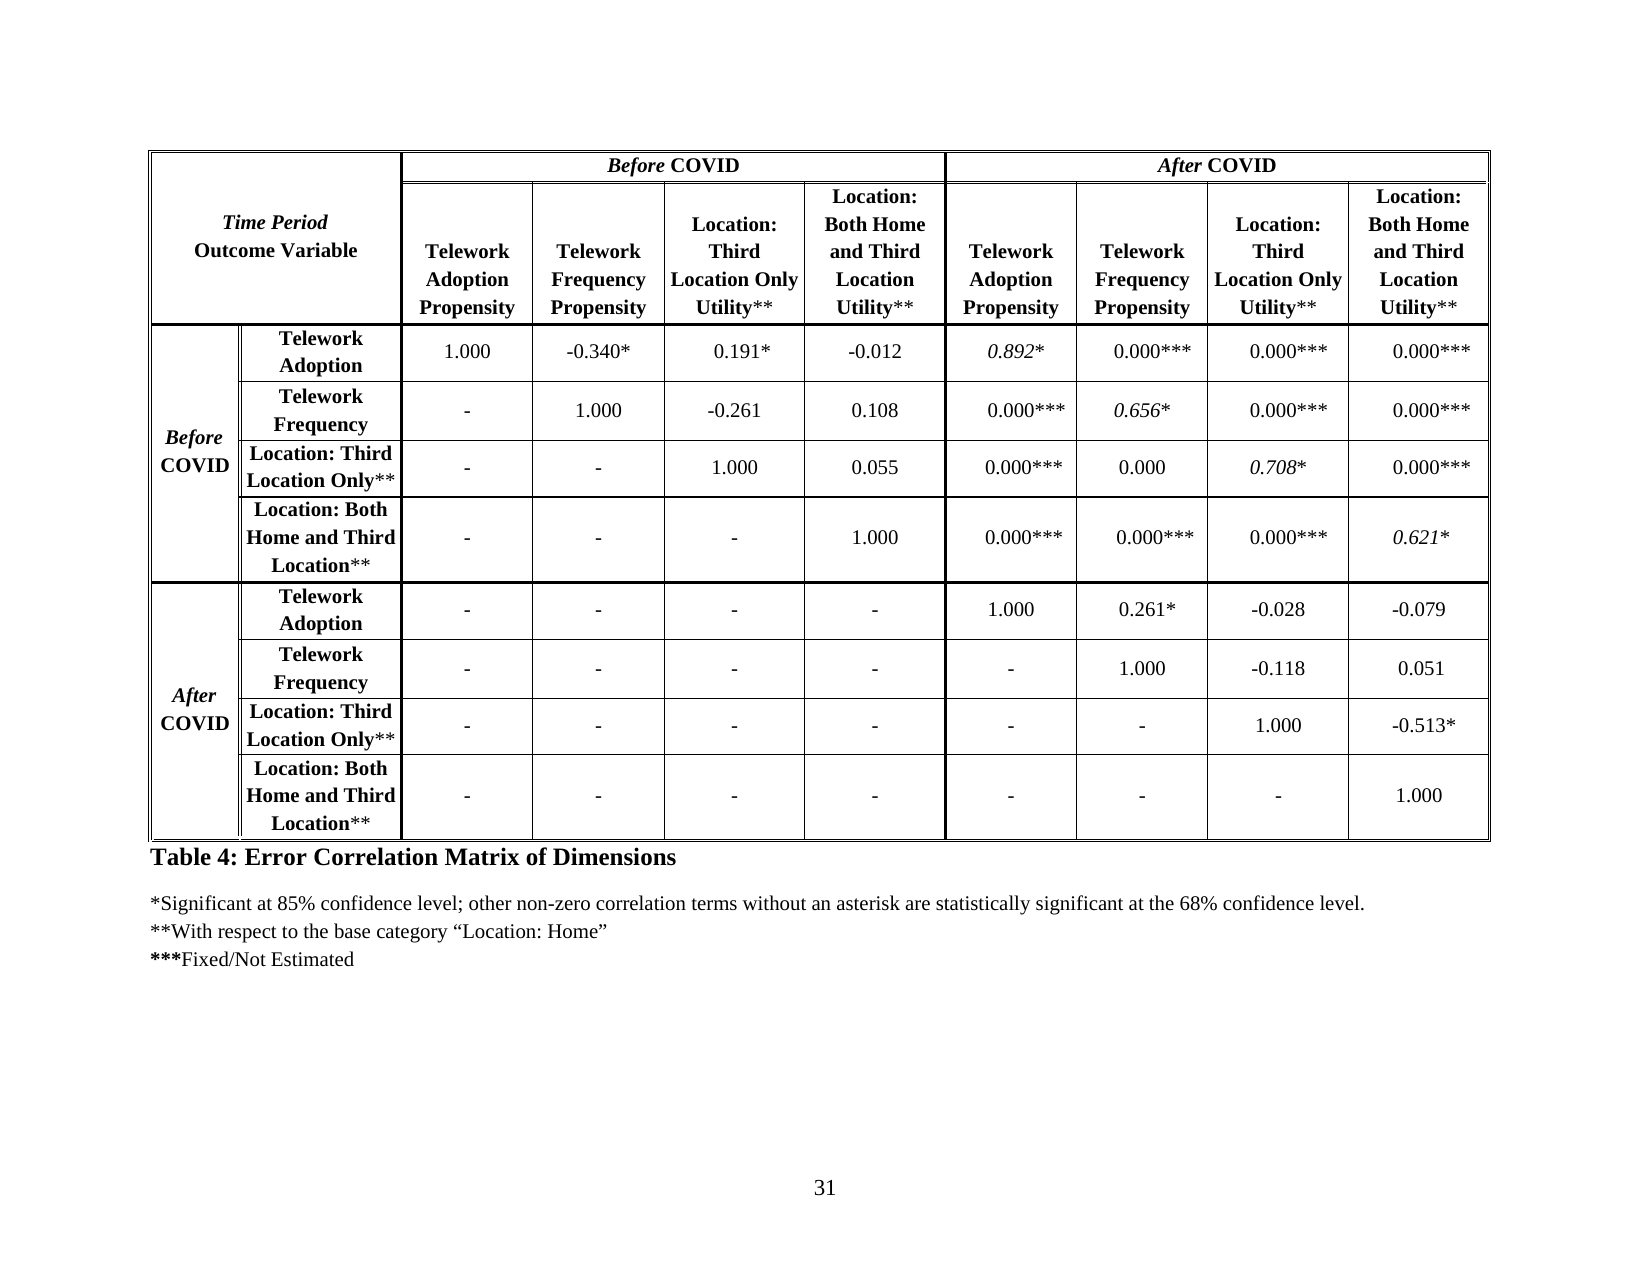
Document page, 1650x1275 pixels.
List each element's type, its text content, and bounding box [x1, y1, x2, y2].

table_cell 0.055 [805, 441, 944, 496]
table_cell Telework Adoption Propensity [403, 184, 532, 322]
table_cell -0.513* [1349, 699, 1488, 754]
table_cell -0.261 [665, 382, 804, 440]
table_cell 0.656* [1077, 382, 1207, 440]
table_cell After COVID [152, 584, 240, 838]
table_cell - [805, 640, 944, 698]
table_cell Telework Frequency [242, 640, 400, 698]
table_cell Location: Both Home and Third Location** [242, 498, 400, 581]
table_cell - [665, 699, 804, 754]
table_cell - [533, 755, 664, 838]
table_cell 0.000*** [1208, 326, 1348, 381]
table_cell -0.340* [533, 326, 664, 381]
table_cell 0.191* [665, 326, 804, 381]
text ***Fixed/Not Estimated [150, 947, 1500, 971]
table_cell Telework Frequency Propensity [533, 184, 664, 322]
table_cell - [403, 699, 532, 754]
table_cell - [403, 755, 532, 838]
table_cell 1.000 [1077, 640, 1207, 698]
table_header Time Period Outcome Variable [152, 153, 400, 322]
table_cell 0.708* [1208, 441, 1348, 496]
table_cell Location: Third Location Only Utility** [1208, 184, 1348, 322]
table_cell -0.079 [1349, 584, 1488, 639]
table_cell 0.892* [947, 326, 1076, 381]
table_cell Before COVID [152, 326, 238, 581]
table_header Before COVID [403, 153, 944, 181]
table_cell - [403, 498, 532, 581]
table_cell 1.000 [403, 326, 532, 381]
table_cell - [403, 382, 532, 440]
table_cell - [533, 699, 664, 754]
table_cell 0.051 [1349, 640, 1488, 698]
table_cell - [665, 640, 804, 698]
table_cell - [533, 584, 664, 639]
table_cell - [403, 441, 532, 496]
table_cell Location: Third Location Only** [242, 699, 400, 754]
table_cell - [665, 498, 804, 581]
table_cell - [947, 699, 1076, 754]
text Table 4: Error Correlation Matrix of Dimensions [150, 842, 1500, 870]
table_cell Telework Frequency [242, 382, 400, 440]
text *Significant at 85% confidence level; other non-zero correlation terms without an asterisk are statistically significant at the 68% confidence level. [150, 891, 1500, 915]
table_cell - [665, 584, 804, 639]
table_cell 0.000 [1077, 441, 1207, 496]
table_cell Location: Both Home and Third Location Utility** [805, 184, 944, 322]
table_cell Location: Both Home and Third Location** [240, 755, 400, 838]
table_cell Telework Adoption [242, 326, 400, 381]
table_cell 1.000 [947, 584, 1076, 639]
table_cell - [1077, 699, 1207, 754]
table_cell 0.000*** [1077, 498, 1207, 581]
table_cell 1.000 [533, 382, 664, 440]
table_header After COVID [947, 153, 1488, 181]
table_cell Location: Third Location Only** [242, 441, 400, 496]
table_cell 0.000*** [1349, 441, 1488, 496]
table_cell 0.261* [1077, 584, 1207, 639]
table_cell - [1077, 755, 1207, 838]
text **With respect to the base category “Location: Home” [150, 919, 1500, 943]
table_cell Location: Both Home and Third Location Utility** [1349, 181, 1489, 322]
table_cell Location: Third Location Only Utility** [665, 184, 804, 322]
table_cell 0.108 [805, 382, 944, 440]
table_cell 1.000 [665, 441, 804, 496]
table_cell - [665, 755, 804, 838]
table_cell - [403, 640, 532, 698]
table_cell - [533, 498, 664, 581]
table_cell 0.000*** [1349, 326, 1488, 381]
table_cell 1.000 [1349, 755, 1488, 838]
table_cell 0.000*** [1349, 382, 1488, 440]
table_cell - [947, 640, 1076, 698]
table_cell -0.012 [805, 326, 944, 381]
table_cell 0.000*** [947, 441, 1076, 496]
table_cell -0.028 [1208, 584, 1348, 639]
table_cell 0.000*** [1077, 326, 1207, 381]
table_cell 1.000 [1208, 699, 1348, 754]
table_cell 1.000 [805, 498, 944, 581]
table_cell - [805, 699, 944, 754]
table_cell Telework Frequency Propensity [1077, 184, 1207, 322]
table_cell 0.621* [1349, 498, 1488, 581]
table_cell 0.000*** [1208, 498, 1348, 581]
table_cell Telework Adoption Propensity [947, 184, 1076, 322]
table_cell - [947, 755, 1076, 838]
table_cell Telework Adoption [242, 584, 400, 639]
table_cell 0.000*** [947, 382, 1076, 440]
table_cell - [1208, 755, 1348, 838]
table_cell - [403, 584, 532, 639]
table_cell 0.000*** [947, 498, 1076, 581]
table_cell 0.000*** [1208, 382, 1348, 440]
table_cell - [805, 755, 944, 838]
table_cell - [805, 584, 944, 639]
table_cell - [533, 441, 664, 496]
table_cell - [533, 640, 664, 698]
table_cell -0.118 [1208, 640, 1348, 698]
